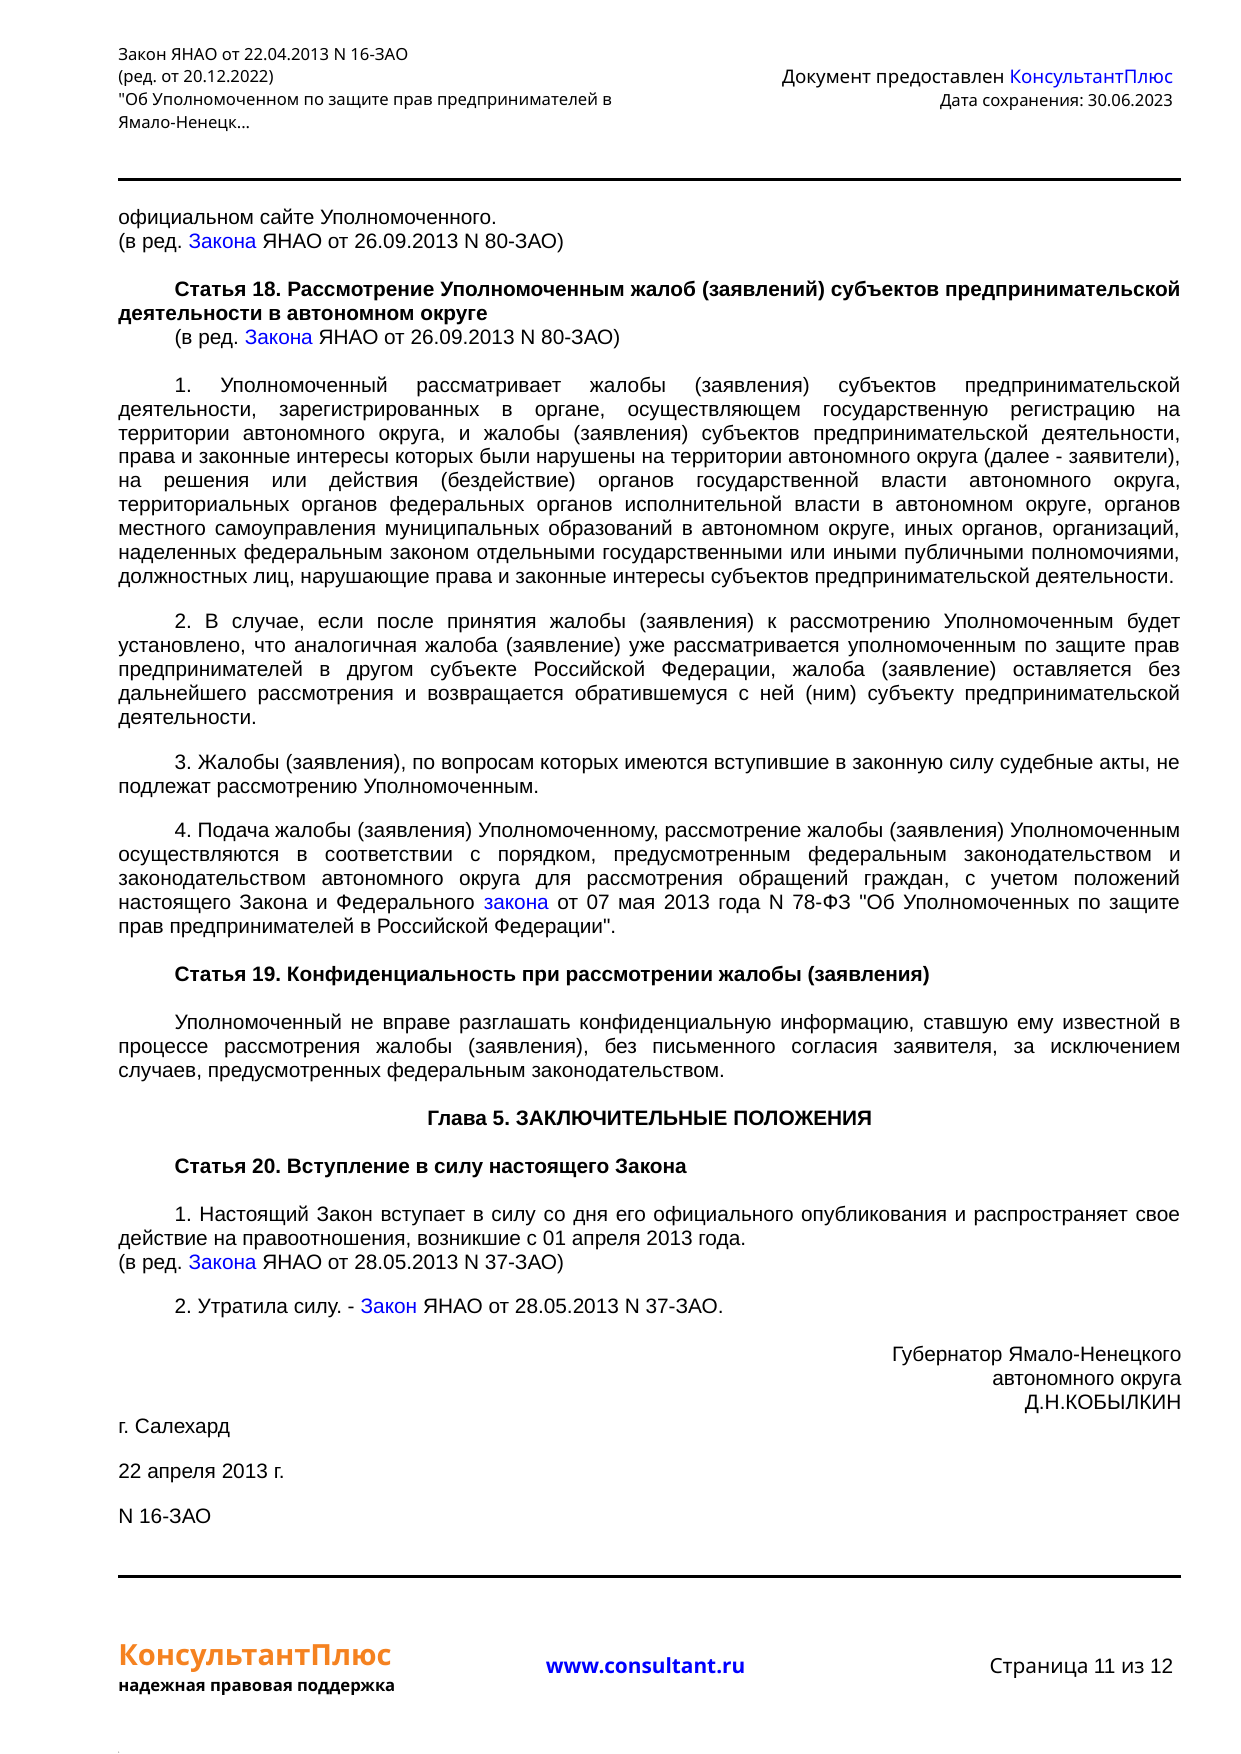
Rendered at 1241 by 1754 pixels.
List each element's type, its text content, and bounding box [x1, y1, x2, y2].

text 2. В случае, если после принятия жалобы (заявления) к рассмотрению Уполномоченным будет установлено, что аналогичная жалоба (заявление) уже рассматривается уполномоченным по защите прав предпринимателей в другом субъекте Российской Федерации, жалоба (заявление) оставляется без дальнейшего рассмотрения и возвращается обратившемуся с ней (ним) субъекту предпринимательской деятельности. [118, 609, 1181, 729]
text автономного округа [118, 1366, 1181, 1390]
text (в ред. Закона ЯНАО от 26.09.2013 N 80-ЗАО) [118, 229, 1181, 253]
text 1. Уполномоченный рассматривает жалобы (заявления) субъектов предпринимательской деятельности, зарегистрированных в органе, осуществляющем государственную регистрацию на территории автономного округа, и жалобы (заявления) субъектов предпринимательской деятельности, права и законные интересы которых были нарушены на территории автономного округа (далее - заявители), на решения или действия (бездействие) органов государственной власти автономного округа, территориальных органов федеральных органов исполнительной власти в автономном округе, органов местного самоуправления муниципальных образований в автономном округе, иных органов, организаций, наделенных федеральным законом отдельными государственными или иными публичными полномочиями, должностных лиц, нарушающие права и законные интересы субъектов предпринимательской деятельности. [118, 372, 1181, 588]
title Глава 5. ЗАКЛЮЧИТЕЛЬНЫЕ ПОЛОЖЕНИЯ [118, 1106, 1181, 1130]
text 1. Настоящий Закон вступает в силу со дня его официального опубликования и распространяет свое действие на правоотношения, возникшие с 01 апреля 2013 года. [118, 1202, 1181, 1249]
title Статья 19. Конфиденциальность при рассмотрении жалобы (заявления) [118, 962, 1181, 986]
text (в ред. Закона ЯНАО от 28.05.2013 N 37-ЗАО) [118, 1249, 1181, 1273]
text (в ред. Закона ЯНАО от 26.09.2013 N 80-ЗАО) [118, 324, 1181, 348]
text 22 апреля 2013 г. [118, 1459, 1181, 1483]
text 3. Жалобы (заявления), по вопросам которых имеются вступившие в законную силу судебные акты, не подлежат рассмотрению Уполномоченным. [118, 749, 1181, 797]
text 2. Утратила силу. - Закон ЯНАО от 28.05.2013 N 37-ЗАО. [118, 1294, 1181, 1318]
text Губернатор Ямало-Ненецкого [118, 1342, 1181, 1366]
text N 16-ЗАО [118, 1504, 1181, 1528]
text 4. Подача жалобы (заявления) Уполномоченному, рассмотрение жалобы (заявления) Уполномоченным осуществляются в соответствии с порядком, предусмотренным федеральным законодательством и законодательством автономного округа для рассмотрения обращений граждан, с учетом положений настоящего Закона и Федерального закона от 07 мая 2013 года N 78-ФЗ "Об Уполномоченных по защите прав предпринимателей в Российской Федерации". [118, 818, 1181, 938]
text Д.Н.КОБЫЛКИН [118, 1390, 1181, 1414]
text г. Салехард [118, 1414, 1181, 1438]
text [118, 205, 1181, 229]
text Уполномоченный не вправе разглашать конфиденциальную информацию, ставшую ему известной в процессе рассмотрения жалобы (заявления), без письменного согласия заявителя, за исключением случаев, предусмотренных федеральным законодательством. [118, 1010, 1181, 1082]
title Статья 20. Вступление в силу настоящего Закона [118, 1154, 1181, 1178]
title Статья 18. Рассмотрение Уполномоченным жалоб (заявлений) субъектов предпринимательской деятельности в автономном округе [118, 277, 1181, 324]
